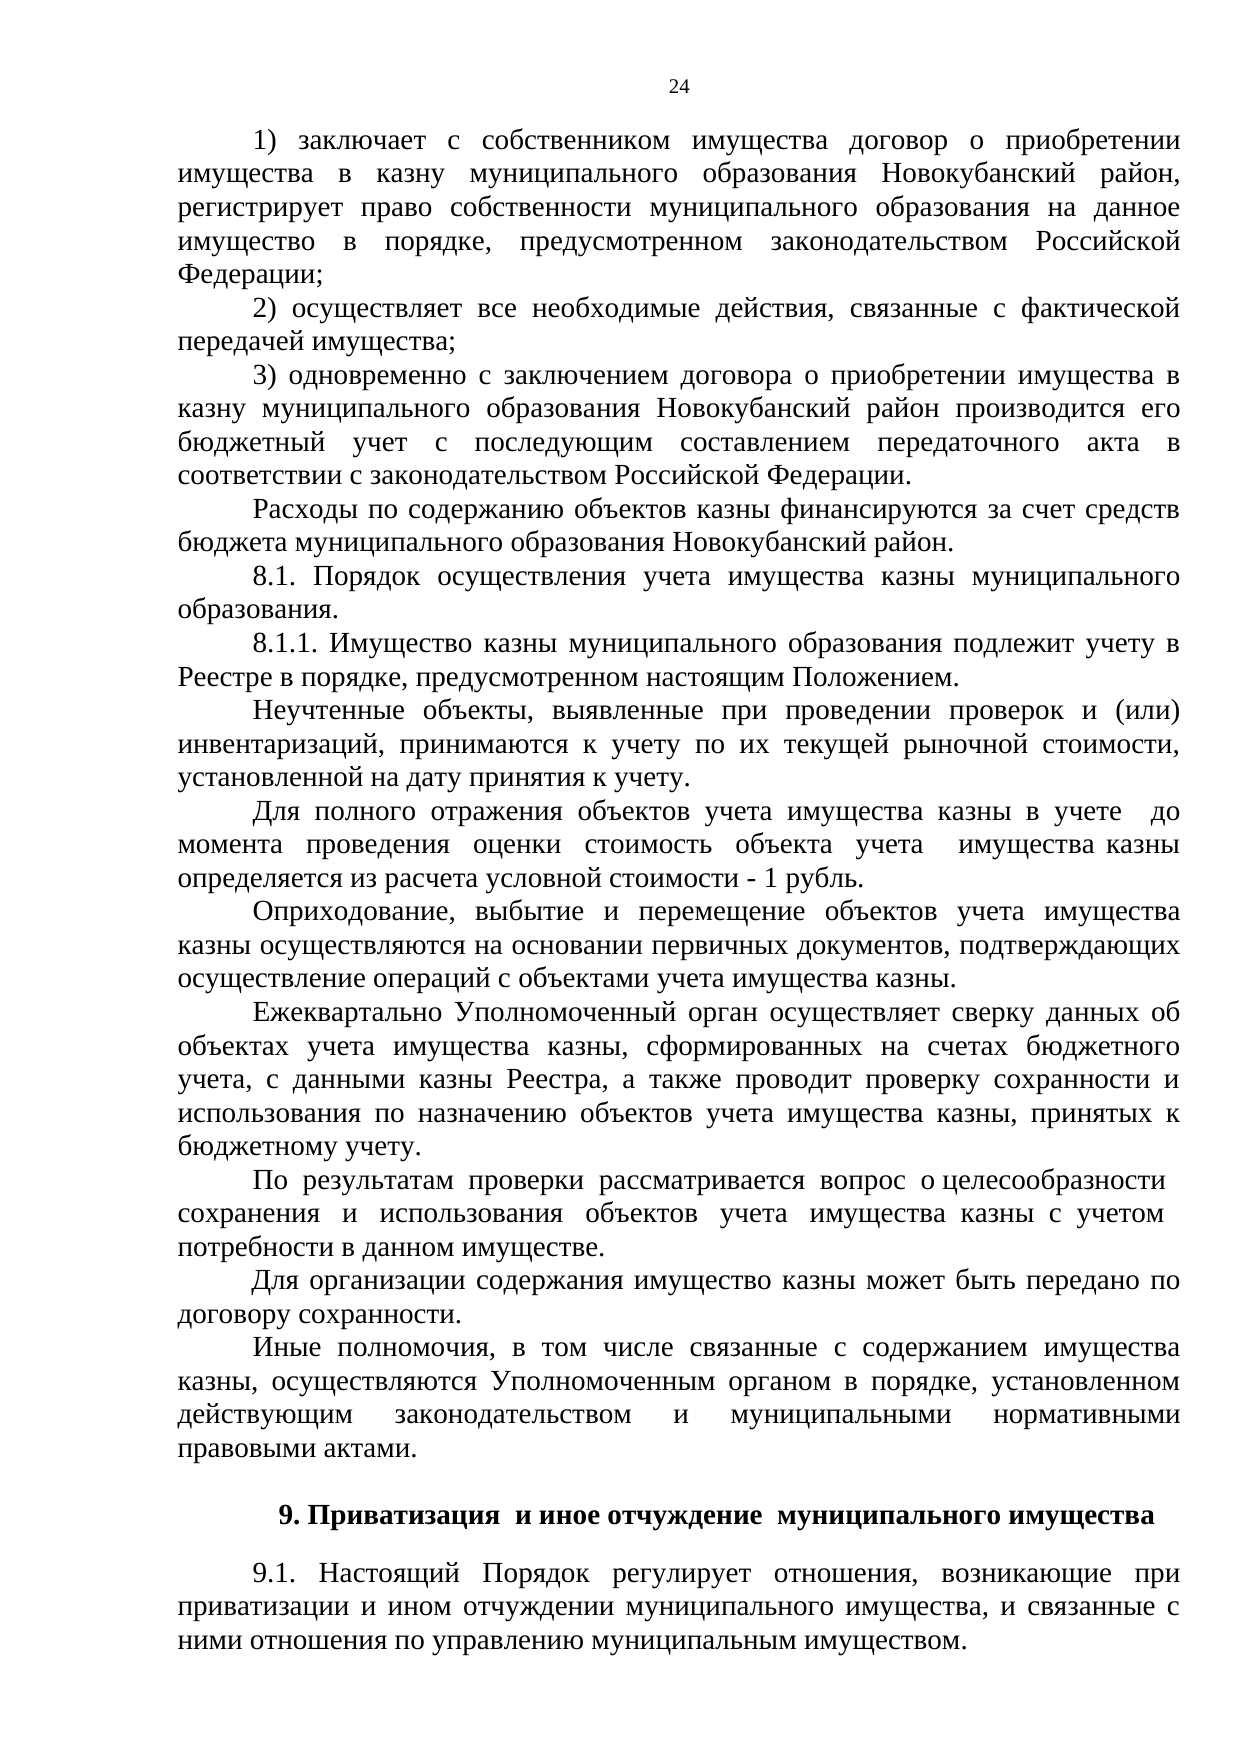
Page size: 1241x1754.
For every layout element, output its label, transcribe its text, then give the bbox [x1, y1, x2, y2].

text 8.1. Порядок осуществления учета имущества казны муниципального образования. [177, 558, 1181, 625]
text Для полного отражения объектов учета имущества казны в учете до момента проведения оценки стоимость объекта учета имущества казны определяется из расчета условной стоимости - 1 рубль. [177, 793, 1181, 893]
text Иные полномочия, в том числе связанные с содержанием имущества казны, осуществляются Уполномоченным органом в порядке, установленном действующим законодательством и муниципальными нормативными правовыми актами. [177, 1329, 1181, 1464]
text Расходы по содержанию объектов казны финансируются за счет средств бюджета муниципального образования Новокубанский район. [177, 491, 1181, 558]
text 8.1.1. Имущество казны муниципального образования подлежит учету в Реестре в порядке, предусмотренном настоящим Положением. [177, 625, 1181, 692]
text 9.1. Настоящий Порядок регулирует отношения, возникающие при приватизации и ином отчуждении муниципального имущества, и связанные с ними отношения по управлению муниципальным имуществом. [177, 1555, 1181, 1655]
text сохранения и использования объектов учета имущества казны с учетом [177, 1195, 1181, 1229]
text потребности в данном имуществе. [177, 1229, 1181, 1262]
text 3) одновременно с заключением договора о приобретении имущества в казну муниципального образования Новокубанский район производится его бюджетный учет с последующим составлением передаточного акта в соответствии с законодательством Российской Федерации. [177, 357, 1181, 491]
text По результатам проверки рассматривается вопрос о целесообразности [177, 1162, 1181, 1195]
text 1) заключает с собственником имущества договор о приобретении имущества в казну муниципального образования Новокубанский район, регистрирует право собственности муниципального образования на данное имущество в порядке, предусмотренном законодательством Российской Федерации; [177, 122, 1181, 290]
text Неучтенные объекты, выявленные при проведении проверок и (или) инвентаризаций, принимаются к учету по их текущей рыночной стоимости, установленной на дату принятия к учету. [177, 692, 1181, 793]
text Оприходование, выбытие и перемещение объектов учета имущества казны осуществляются на основании первичных документов, подтверждающих осуществление операций с объектами учета имущества казны. [177, 893, 1181, 994]
text Для организации содержания имущество казны может быть передано по договору сохранности. [177, 1262, 1181, 1329]
text 2) осуществляет все необходимые действия, связанные с фактической передачей имущества; [177, 290, 1181, 357]
text Ежеквартально Уполномоченный орган осуществляет сверку данных об объектах учета имущества казны, сформированных на счетах бюджетного учета, с данными казны Реестра, а также проводит проверку сохранности и использования по назначению объектов учета имущества казны, принятых к бюджетному учету. [177, 994, 1181, 1162]
text 9. Приватизация и иное отчуждение муниципального имущества [177, 1497, 1181, 1531]
